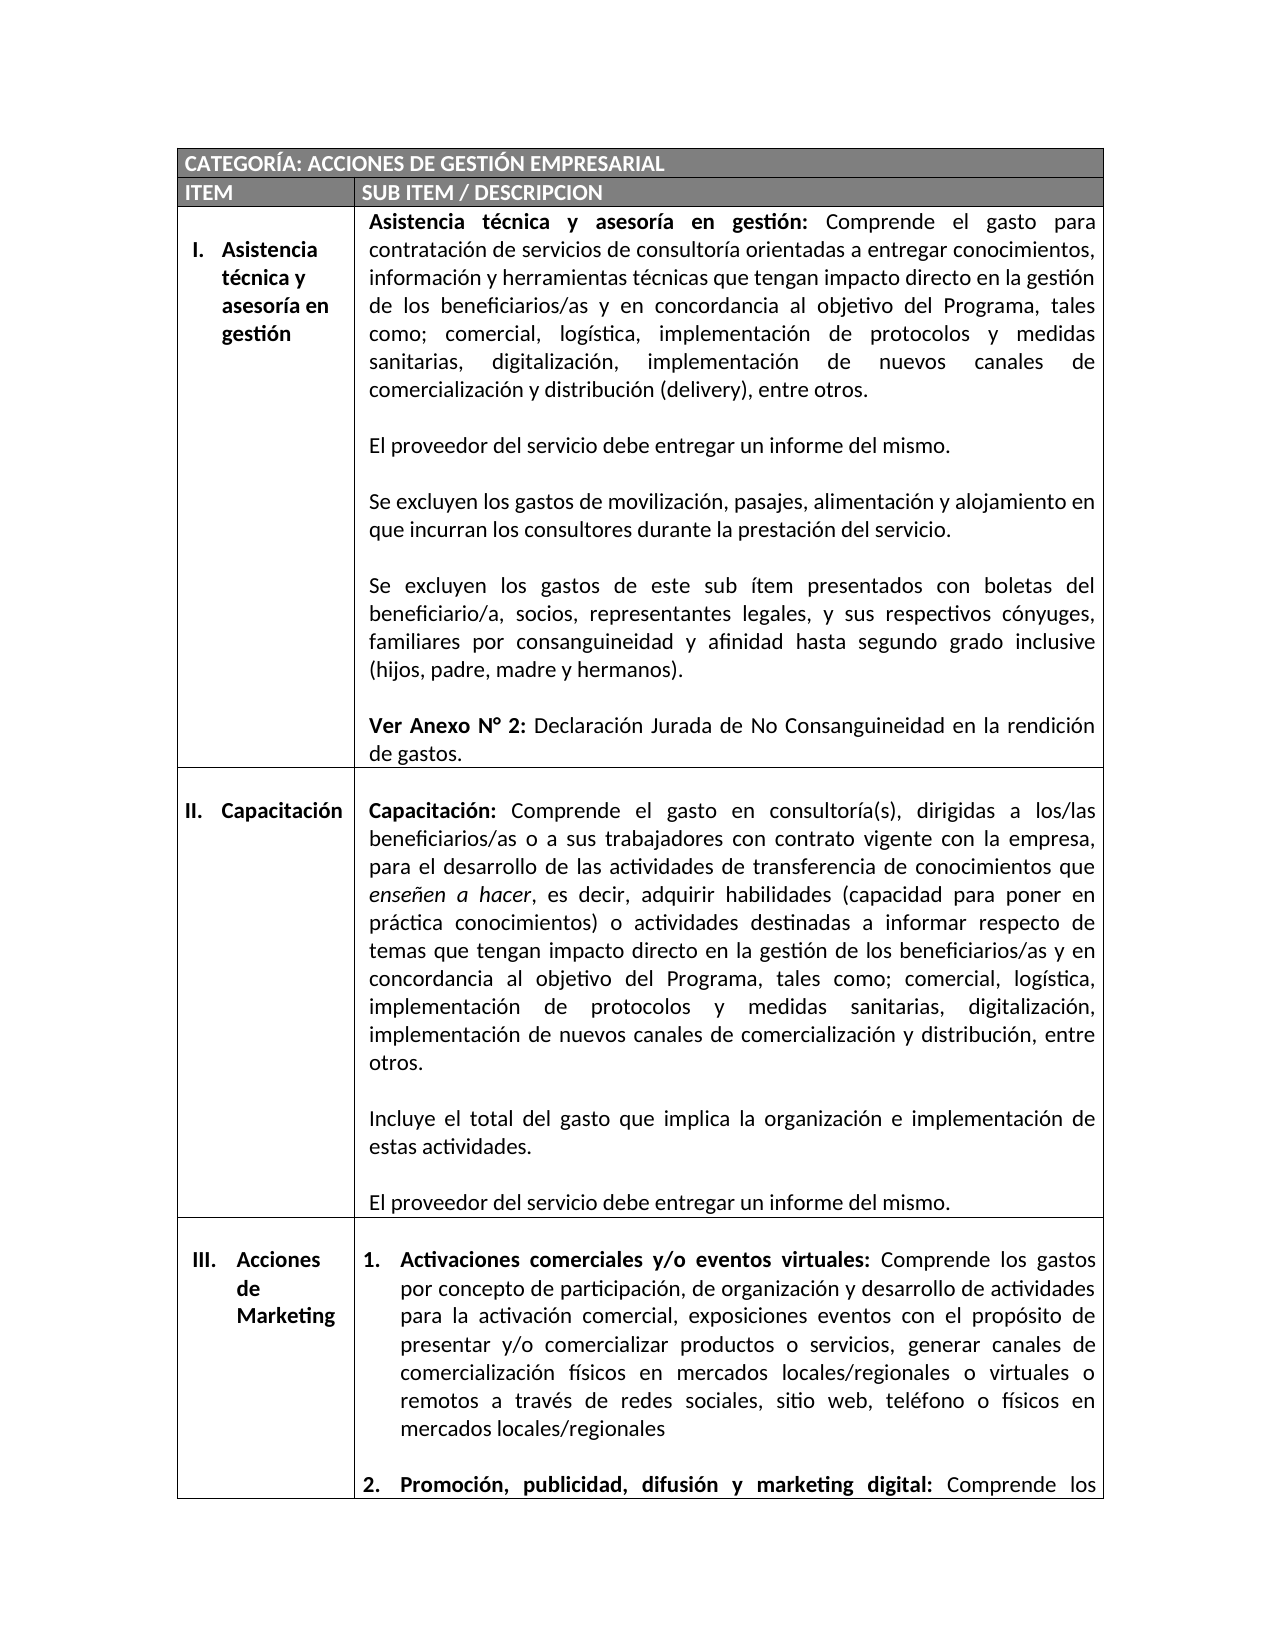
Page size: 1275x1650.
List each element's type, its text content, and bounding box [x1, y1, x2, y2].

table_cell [355, 1218, 1103, 1498]
table_cell ITEM [178, 178, 354, 206]
table_cell Asistencia técnica y asesoría en gestión: Comprende el gasto para contratación de servicios de consultoría orientadas a entregar conocimientos, información y herramientas técnicas que tengan impacto directo en la gestión de los beneficiarios/as y en concordancia al objetivo del Programa, tales como; comercial, logística, implementación de protocolos y medidas sanitarias, digitalización, implementación de nuevos canales de comercialización y distribución (delivery), entre otros. El proveedor del servicio debe entregar un informe del mismo. Se excluyen los gastos de movilización, pasajes, alimentación y alojamiento en que incurran los consultores durante la prestación del servicio. Se excluyen los gastos de este sub ítem presentados con boletas del beneficiario/a, socios, representantes legales, y sus respectivos cónyuges, familiares por consanguineidad y afinidad hasta segundo grado inclusive (hijos, padre, madre y hermanos). Ver Anexo N° 2: Declaración Jurada de No Consanguineidad en la rendición de gastos. [355, 207, 1103, 767]
table_header CATEGORÍA: ACCIONES DE GESTIÓN EMPRESARIAL [178, 149, 1103, 177]
table_cell SUB ITEM / DESCRIPCION [355, 178, 1103, 206]
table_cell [178, 1218, 354, 1498]
table_cell Capacitación [178, 768, 354, 1217]
table_cell Asistencia técnica y asesoría en gestión [178, 207, 354, 767]
table_cell Capacitación: Comprende el gasto en consultoría(s), dirigidas a los/las beneficiarios/as o a sus trabajadores con contrato vigente con la empresa, para el desarrollo de las actividades de transferencia de conocimientos que enseñen a hacer, es decir, adquirir habilidades (capacidad para poner en práctica conocimientos) o actividades destinadas a informar respecto de temas que tengan impacto directo en la gestión de los beneficiarios/as y en concordancia al objetivo del Programa, tales como; comercial, logística, implementación de protocolos y medidas sanitarias, digitalización, implementación de nuevos canales de comercialización y distribución, entre otros. Incluye el total del gasto que implica la organización e implementación de estas actividades. El proveedor del servicio debe entregar un informe del mismo. [355, 768, 1103, 1217]
